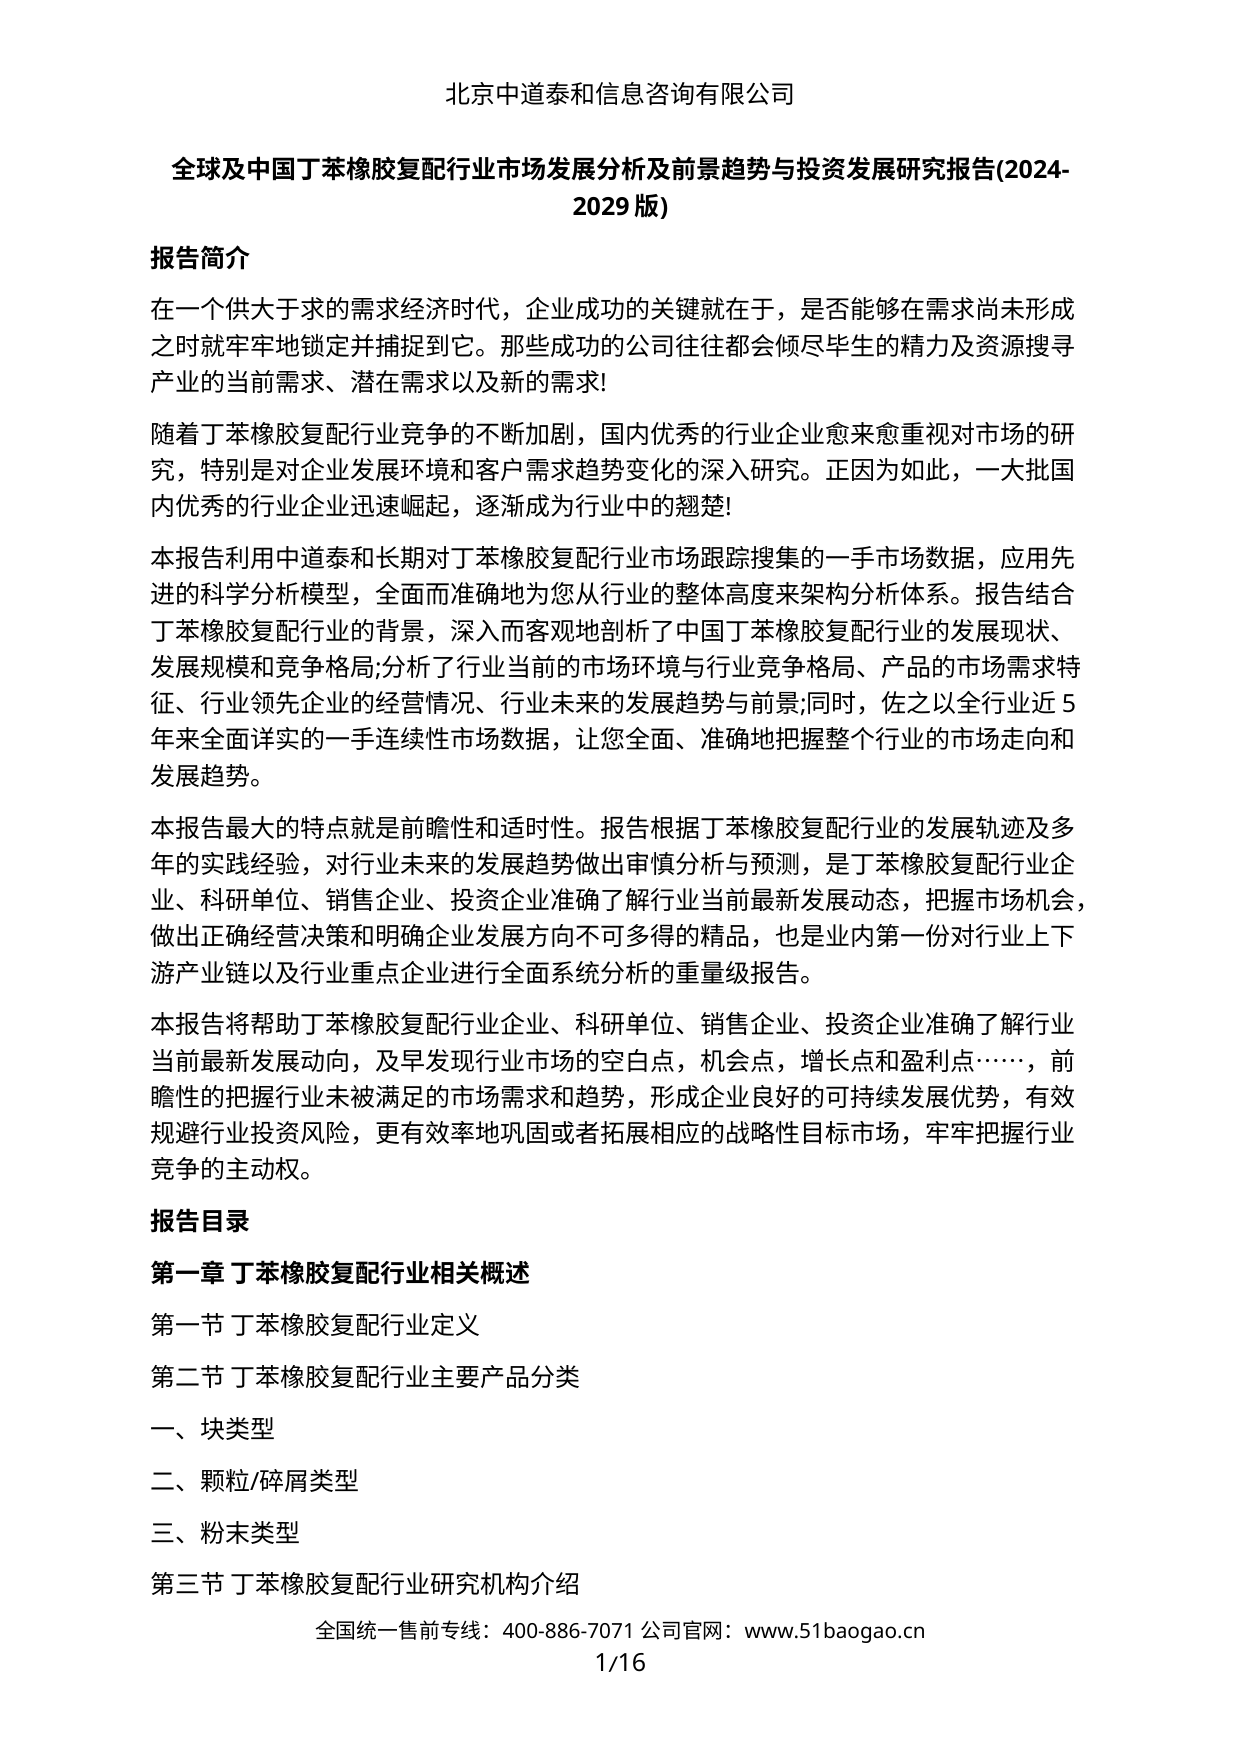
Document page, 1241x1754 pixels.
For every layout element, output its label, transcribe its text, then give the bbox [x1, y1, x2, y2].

text 第三节 丁苯橡胶复配行业研究机构介绍 [150, 1565, 1090, 1601]
text 二、颗粒/碎屑类型 [150, 1461, 1090, 1497]
text 第一章 丁苯橡胶复配行业相关概述 [150, 1254, 1090, 1290]
text 随着丁苯橡胶复配行业竞争的不断加剧，国内优秀的行业企业愈来愈重视对市场的研究，特别是对企业发展环境和客户需求趋势变化的深入研究。正因为如此，一大批国内优秀的行业企业迅速崛起，逐渐成为行业中的翘楚! [150, 414, 1090, 523]
text 本报告最大的特点就是前瞻性和适时性。报告根据丁苯橡胶复配行业的发展轨迹及多年的实践经验，对行业未来的发展趋势做出审慎分析与预测，是丁苯橡胶复配行业企业、科研单位、销售企业、投资企业准确了解行业当前最新发展动态，把握市场机会，做出正确经营决策和明确企业发展方向不可多得的精品，也是业内第一份对行业上下游产业链以及行业重点企业进行全面系统分析的重量级报告。 [150, 808, 1090, 989]
text 第一节 丁苯橡胶复配行业定义 [150, 1306, 1090, 1342]
text 一、块类型 [150, 1409, 1090, 1446]
text 报告目录 [150, 1202, 1090, 1238]
text 报告简介 [150, 238, 1090, 274]
text 本报告利用中道泰和长期对丁苯橡胶复配行业市场跟踪搜集的一手市场数据，应用先进的科学分析模型，全面而准确地为您从行业的整体高度来架构分析体系。报告结合丁苯橡胶复配行业的背景，深入而客观地剖析了中国丁苯橡胶复配行业的发展现状、发展规模和竞争格局;分析了行业当前的市场环境与行业竞争格局、产品的市场需求特征、行业领先企业的经营情况、行业未来的发展趋势与前景;同时，佐之以全行业近5年来全面详实的一手连续性市场数据，让您全面、准确地把握整个行业的市场走向和发展趋势。 [150, 539, 1090, 792]
text 本报告将帮助丁苯橡胶复配行业企业、科研单位、销售企业、投资企业准确了解行业当前最新发展动向，及早发现行业市场的空白点，机会点，增长点和盈利点……，前瞻性的把握行业未被满足的市场需求和趋势，形成企业良好的可持续发展优势，有效规避行业投资风险，更有效率地巩固或者拓展相应的战略性目标市场，牢牢把握行业竞争的主动权。 [150, 1005, 1090, 1186]
text 第二节 丁苯橡胶复配行业主要产品分类 [150, 1357, 1090, 1394]
text 全球及中国丁苯橡胶复配行业市场发展分析及前景趋势与投资发展研究报告(2024-2029版) [150, 150, 1090, 222]
text 三、粉末类型 [150, 1513, 1090, 1549]
text 在一个供大于求的需求经济时代，企业成功的关键就在于，是否能够在需求尚未形成之时就牢牢地锁定并捕捉到它。那些成功的公司往往都会倾尽毕生的精力及资源搜寻产业的当前需求、潜在需求以及新的需求! [150, 290, 1090, 399]
